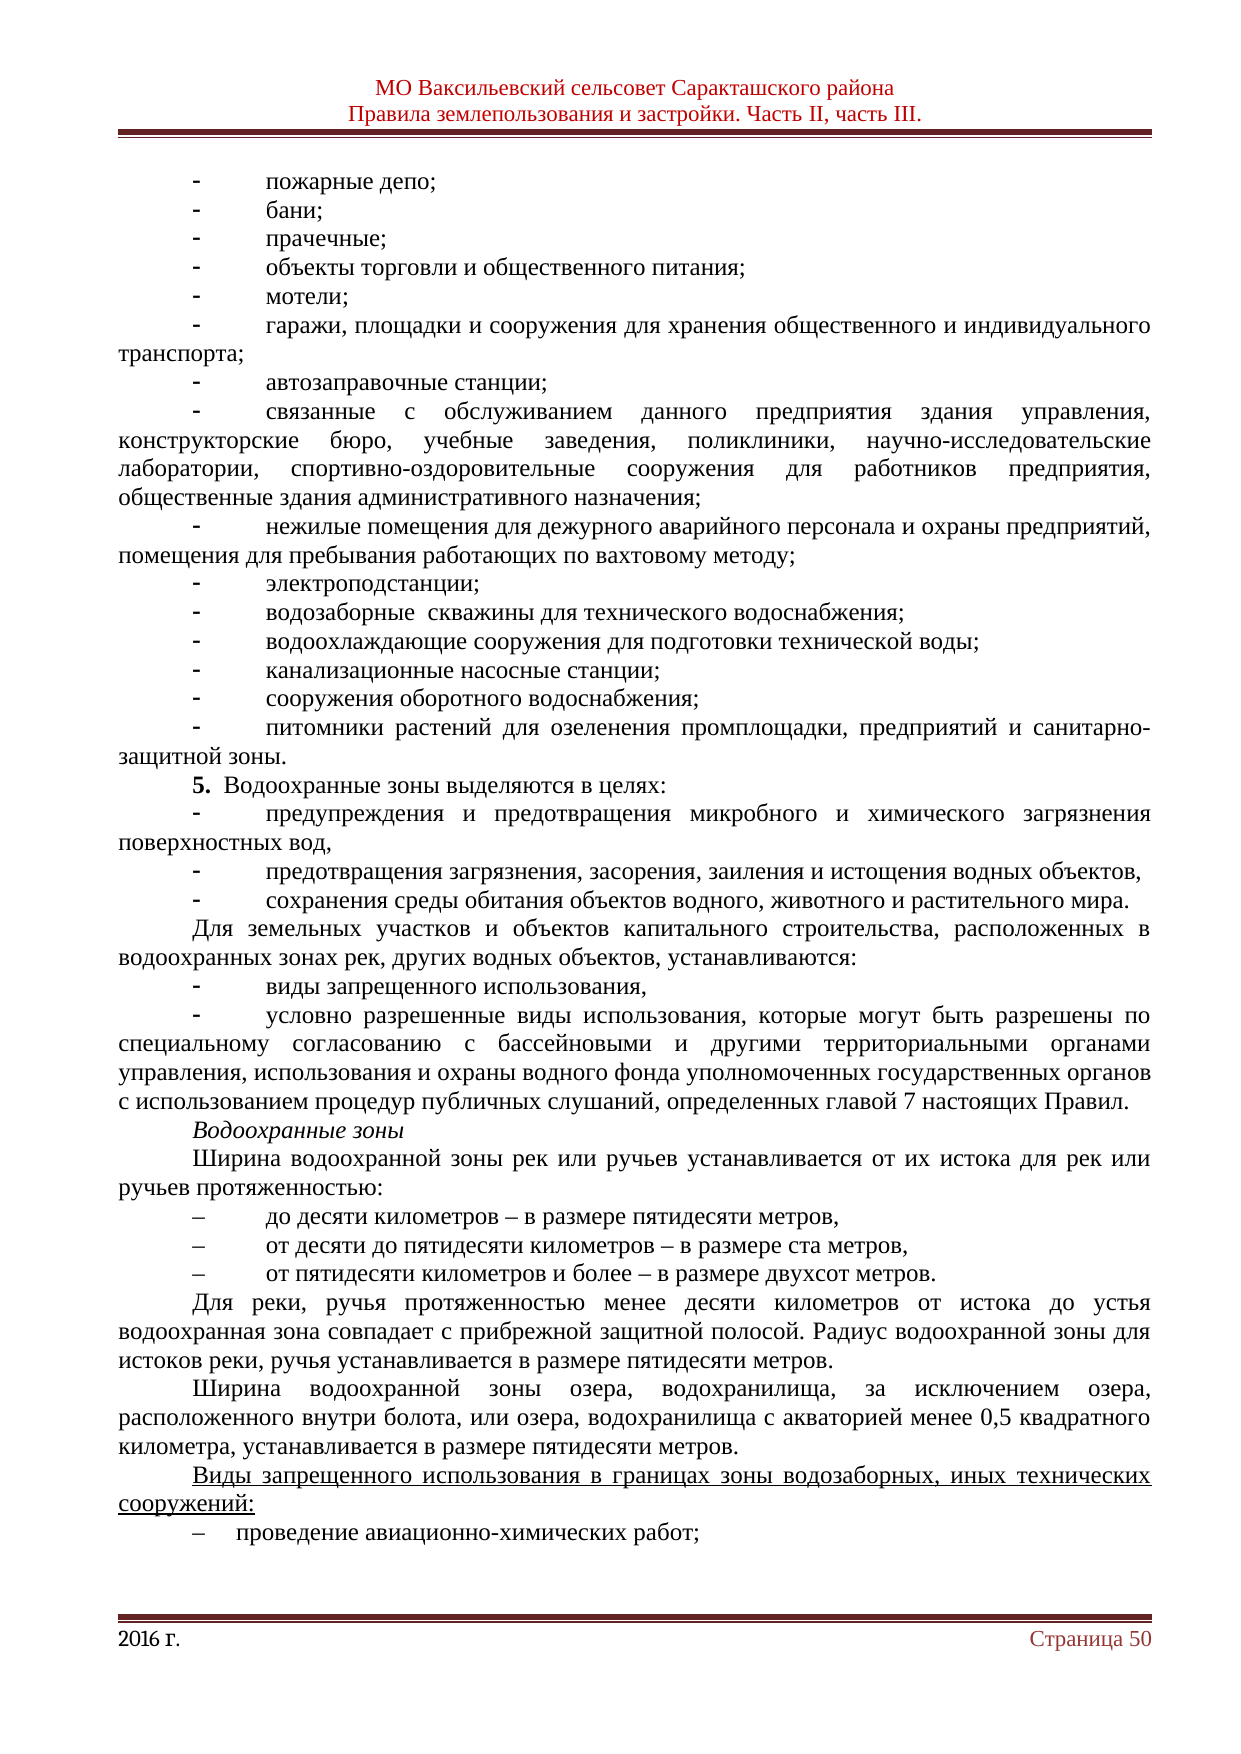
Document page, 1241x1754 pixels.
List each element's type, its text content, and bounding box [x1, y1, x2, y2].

list от пятидесяти километров и более – в размере двухсот метров. [118, 1258, 1152, 1287]
list автозаправочные станции; [118, 367, 1152, 396]
list сооружения оборотного водоснабжения; [118, 683, 1152, 712]
text Водоохранные зоны [118, 1115, 1152, 1143]
list виды запрещенного использования, [118, 971, 1152, 1000]
text Для реки, ручья протяженностью менее десяти километров от истока до устья водоохранная зона совпадает с прибрежной защитной полосой. Радиус водоохранной зоны для истоков реки, ручья устанавливается в размере пятидесяти метров. [118, 1287, 1152, 1373]
text 5. Водоохранные зоны выделяются в целях: [118, 770, 1152, 798]
text Для земельных участков и объектов капитального строительства, расположенных в водоохранных зонах рек, других водных объектов, устанавливаются: [118, 913, 1152, 971]
list связанные с обслуживанием данного предприятия здания управления, конструкторские бюро, учебные заведения, поликлиники, научно-исследовательские лаборатории, спортивно-оздоровительные сооружения для работников предприятия, общественные здания административного назначения; [118, 396, 1152, 511]
list питомники растений для озеленения промплощадки, предприятий и санитарно-защитной зоны. [118, 712, 1152, 770]
list условно разрешенные виды использования, которые могут быть разрешены по специальному согласованию с бассейновыми и другими территориальными органами управления, использования и охраны водного фонда уполномоченных государственных органов с использованием процедур публичных слушаний, определенных главой 7 настоящих Правил. [118, 1000, 1152, 1115]
list бани; [118, 195, 1152, 223]
list электроподстанции; [118, 568, 1152, 597]
list прачечные; [118, 223, 1152, 252]
list до десяти километров – в размере пятидесяти метров, [118, 1201, 1152, 1230]
list водозаборные скважины для технического водоснабжения; [118, 597, 1152, 626]
list объекты торговли и общественного питания; [118, 252, 1152, 281]
list водоохлаждающие сооружения для подготовки технической воды; [118, 626, 1152, 655]
list от десяти до пятидесяти километров – в размере ста метров, [118, 1230, 1152, 1258]
list пожарные депо; [118, 166, 1152, 195]
list канализационные насосные станции; [118, 655, 1152, 683]
text – проведение авиационно-химических работ; [118, 1517, 1152, 1546]
list гаражи, площадки и сооружения для хранения общественного и индивидуального транспорта; [118, 310, 1152, 367]
list мотели; [118, 281, 1152, 310]
text Ширина водоохранной зоны озера, водохранилища, за исключением озера, расположенного внутри болота, или озера, водохранилища с акваторией менее 0,5 квадратного километра, устанавливается в размере пятидесяти метров. [118, 1373, 1152, 1460]
text Ширина водоохранной зоны рек или ручьев устанавливается от их истока для рек или ручьев протяженностью: [118, 1143, 1152, 1201]
list сохранения среды обитания объектов водного, животного и растительного мира. [118, 885, 1152, 913]
list предотвращения загрязнения, засорения, заиления и истощения водных объектов, [118, 856, 1152, 885]
text Виды запрещенного использования в границах зоны водозаборных, иных технических сооружений: [118, 1460, 1152, 1517]
list нежилые помещения для дежурного аварийного персонала и охраны предприятий, помещения для пребывания работающих по вахтовому методу; [118, 511, 1152, 568]
list предупреждения и предотвращения микробного и химического загрязнения поверхностных вод, [118, 798, 1152, 856]
